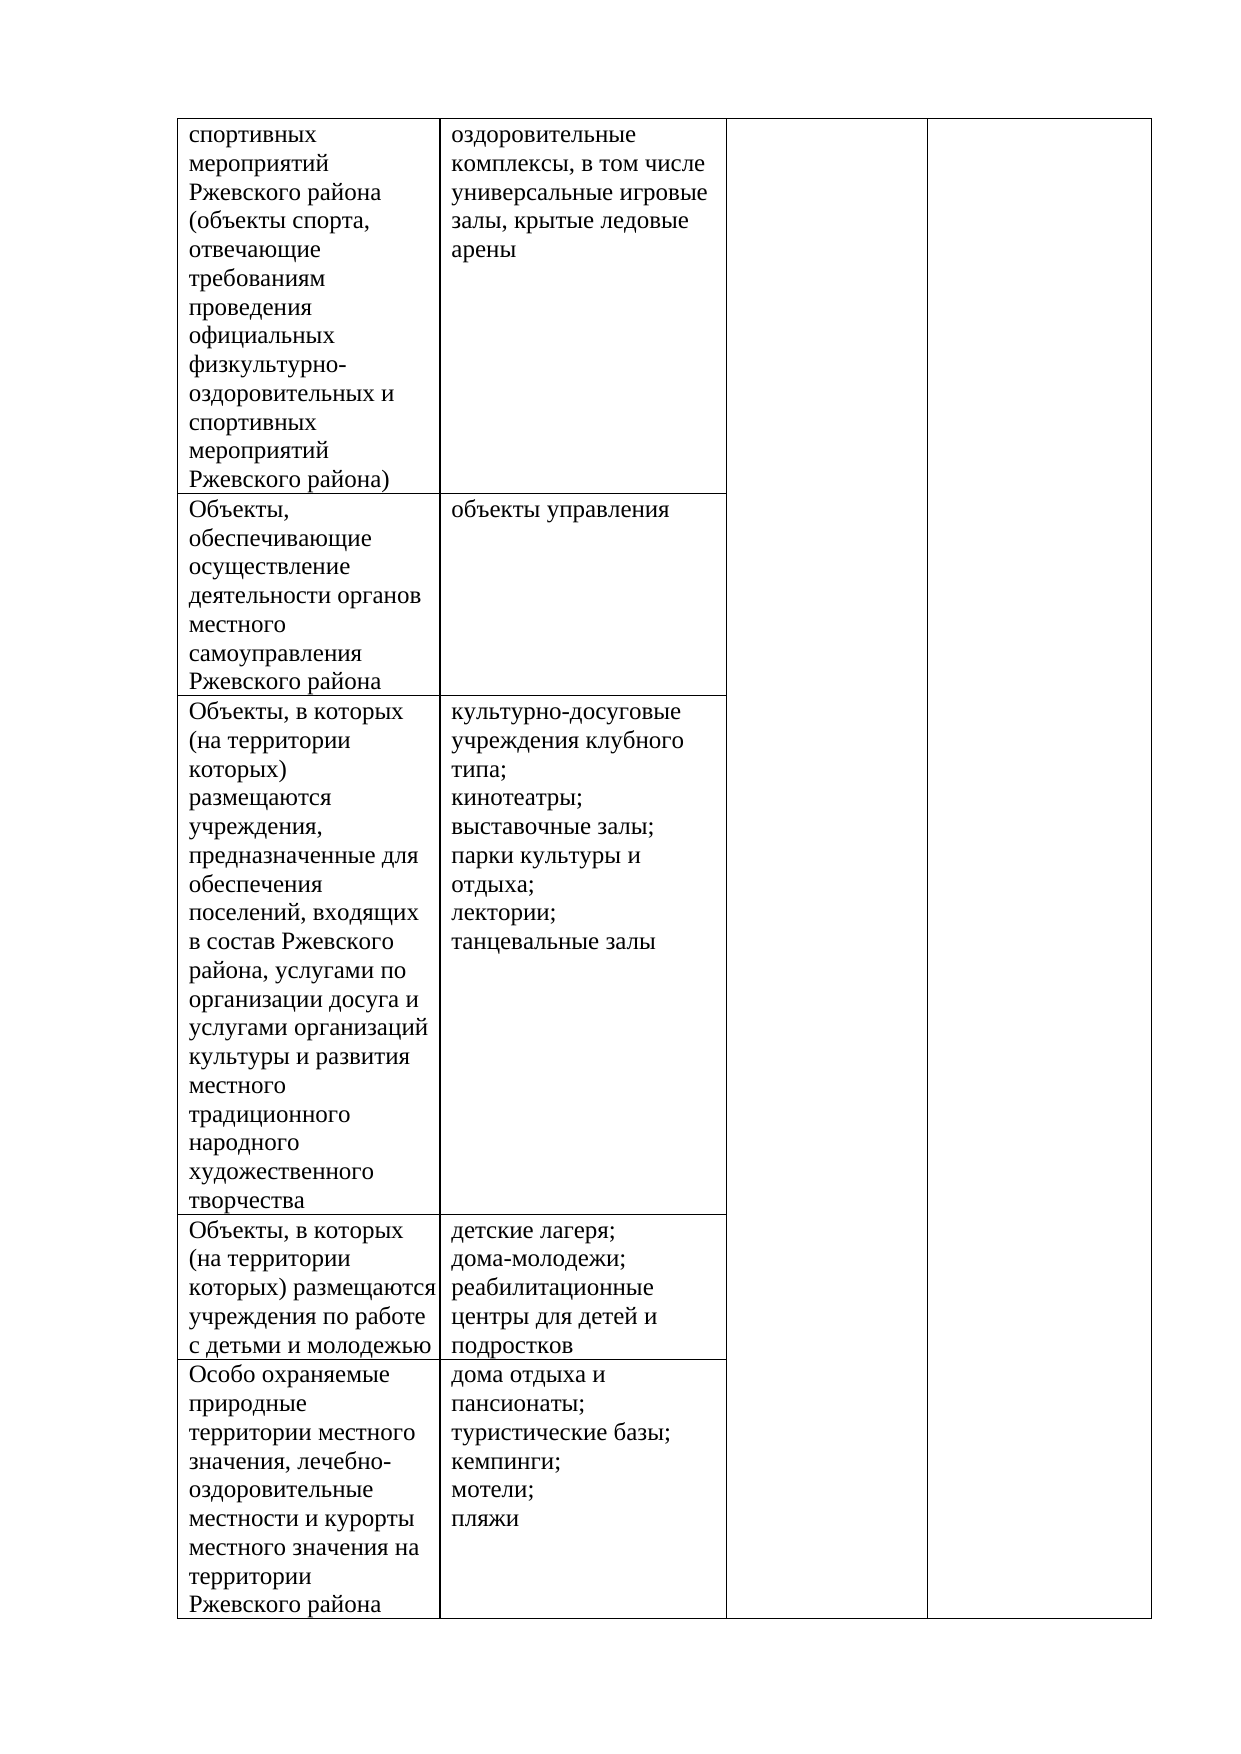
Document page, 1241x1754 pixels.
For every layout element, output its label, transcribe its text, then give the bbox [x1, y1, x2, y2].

table_cell Особо охраняемые природные территории местного значения, лечебно-оздоровительные местности и курорты местного значения на территории Ржевского района [178, 1360, 439, 1618]
table_cell спортивных мероприятий Ржевского района (объекты спорта, отвечающие требованиям проведения официальных физкультурно-оздоровительных и спортивных мероприятий Ржевского района) [178, 119, 439, 493]
table_cell Объекты, в которых (на территории которых) размещаются учреждения, предназначенные для обеспечения поселений, входящих в состав Ржевского района, услугами по организации досуга и услугами организаций культуры и развития местного традиционного народного художественного творчества [178, 696, 439, 1214]
table_cell дома отдыха и пансионаты; туристические базы; кемпинги; мотели; пляжи [441, 1360, 726, 1618]
table_cell детские лагеря; дома-молодежи; реабилитационные центры для детей и подростков [441, 1215, 726, 1358]
table_cell Объекты, обеспечивающие осуществление деятельности органов местного самоуправления Ржевского района [178, 494, 439, 695]
table_cell объекты управления [441, 494, 726, 695]
table_cell Объекты, в которых (на территории которых) размещаются учреждения по работе с детьми и молодежью [178, 1215, 439, 1358]
table_cell оздоровительные комплексы, в том числе универсальные игровые залы, крытые ледовые арены [441, 119, 726, 493]
table_cell культурно-досуговые учреждения клубного типа; кинотеатры; выставочные залы; парки культуры и отдыха; лектории; танцевальные залы [441, 696, 726, 1214]
